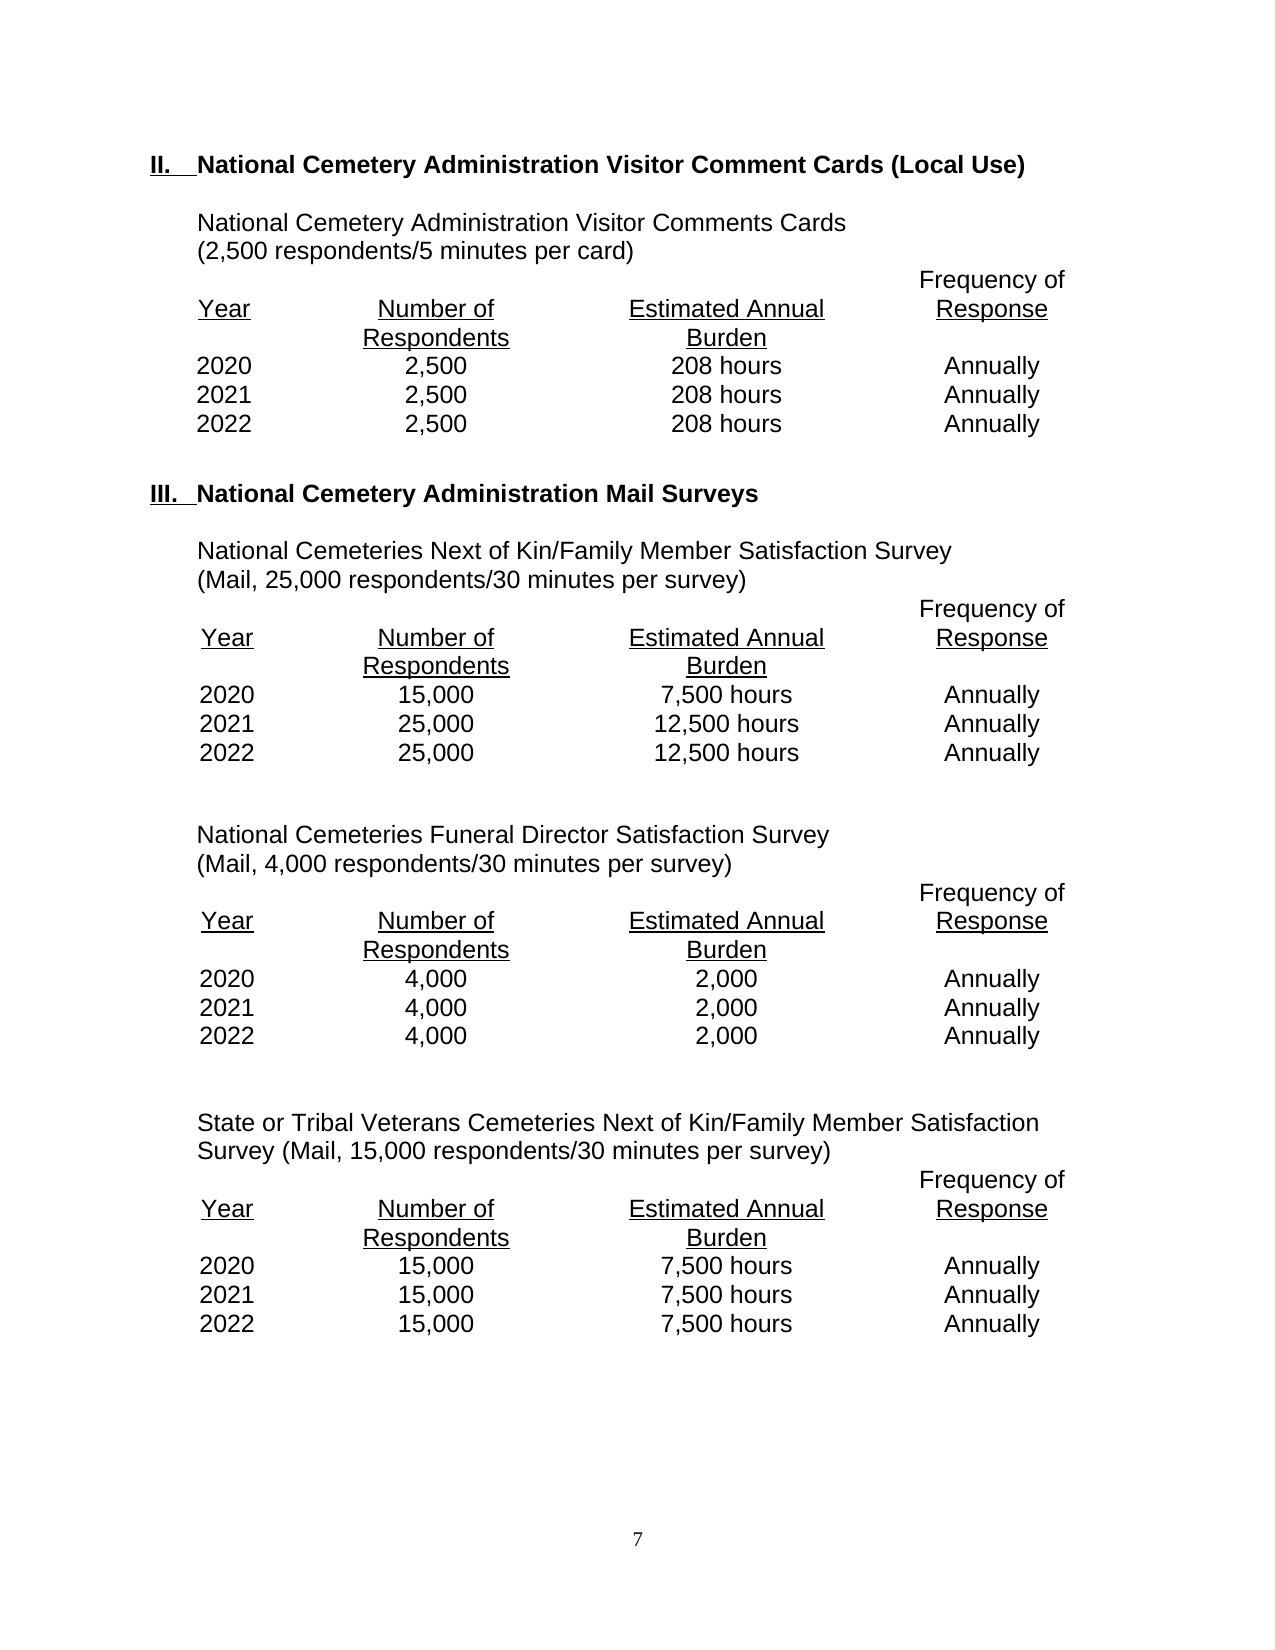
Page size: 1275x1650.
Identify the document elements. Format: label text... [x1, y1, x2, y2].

table_cell Annually [872, 709, 1112, 737]
table_cell Annually [872, 738, 1112, 766]
table_header Number of Respondents [291, 265, 581, 351]
text State or Tribal Veterans Cemeteries Next of Kin/Family Member Satisfaction Survey (Mail, 15,000 respondents/30 minutes per survey) [197, 1107, 1125, 1165]
table_header Estimated Annual Burden [581, 878, 872, 964]
table_cell 2022 [163, 1021, 291, 1050]
table_cell 2021 [163, 709, 291, 737]
table_cell 2021 [163, 1280, 291, 1309]
table_header Frequency of Response [872, 594, 1112, 680]
table_header Number of Respondents [291, 878, 581, 964]
table_header Year [163, 1165, 291, 1251]
table_cell 208 hours [581, 380, 872, 409]
table_header Estimated Annual Burden [581, 265, 872, 351]
table_cell 2022 [163, 738, 291, 766]
table_cell 7,500 hours [581, 1280, 872, 1309]
table_header Number of Respondents [291, 1165, 581, 1251]
table_cell 2020 [163, 1251, 291, 1280]
table_header Estimated Annual Burden [581, 1165, 872, 1251]
table_cell 2022 [163, 1309, 291, 1337]
table_cell Annually [872, 1021, 1112, 1050]
table_cell 15,000 [291, 1251, 581, 1280]
table_header Frequency of Response [872, 1165, 1112, 1251]
subtitle National Cemetery Administration Visitor Comment Cards (Local Use) [150, 150, 1125, 179]
table_header Year [163, 265, 291, 351]
table_cell Annually [872, 409, 1112, 437]
table_cell 2,000 [581, 1021, 872, 1050]
table_header Frequency of Response [872, 265, 1112, 351]
table_cell 2022 [163, 409, 291, 437]
table_cell 7,500 hours [581, 680, 872, 709]
table_cell 12,500 hours [581, 709, 872, 737]
table_cell 7,500 hours [581, 1251, 872, 1280]
table_cell Annually [872, 680, 1112, 709]
table_header Number of Respondents [291, 594, 581, 680]
table_header Year [163, 878, 291, 964]
table_cell Annually [872, 380, 1112, 409]
table_cell 4,000 [291, 993, 581, 1021]
table_cell 2020 [163, 680, 291, 709]
table_cell 2020 [163, 964, 291, 992]
table_header Estimated Annual Burden [581, 594, 872, 680]
text National Cemeteries Next of Kin/Family Member Satisfaction Survey (Mail, 25,000 respondents/30 minutes per survey) [197, 536, 1125, 594]
table_cell Annually [872, 964, 1112, 992]
table_cell 2021 [163, 380, 291, 409]
table_cell 4,000 [291, 964, 581, 992]
table_cell 7,500 hours [581, 1309, 872, 1337]
subtitle National Cemetery Administration Mail Surveys [150, 479, 1125, 507]
table_cell 15,000 [291, 680, 581, 709]
table_cell 2,500 [291, 380, 581, 409]
text National Cemetery Administration Visitor Comments Cards (2,500 respondents/5 minutes per card) [197, 207, 1125, 265]
table_cell 2,500 [291, 409, 581, 437]
table_cell 4,000 [291, 1021, 581, 1050]
table_cell 208 hours [581, 351, 872, 380]
table_cell 2,000 [581, 964, 872, 992]
table_cell 15,000 [291, 1309, 581, 1337]
table_cell Annually [872, 1251, 1112, 1280]
table_cell Annually [872, 1309, 1112, 1337]
table_cell 2021 [163, 993, 291, 1021]
table_cell 25,000 [291, 709, 581, 737]
table_cell 25,000 [291, 738, 581, 766]
text National Cemeteries Funeral Director Satisfaction Survey (Mail, 4,000 respondents/30 minutes per survey) [196, 820, 1125, 877]
table_cell 2020 [163, 351, 291, 380]
table_header Frequency of Response [872, 878, 1112, 964]
table_cell Annually [872, 993, 1112, 1021]
table_cell 15,000 [291, 1280, 581, 1309]
table_cell 2,500 [291, 351, 581, 380]
table_cell 12,500 hours [581, 738, 872, 766]
table_cell 2,000 [581, 993, 872, 1021]
table_header Year [163, 594, 291, 680]
table_cell Annually [872, 1280, 1112, 1309]
table_cell Annually [872, 351, 1112, 380]
table_cell 208 hours [581, 409, 872, 437]
